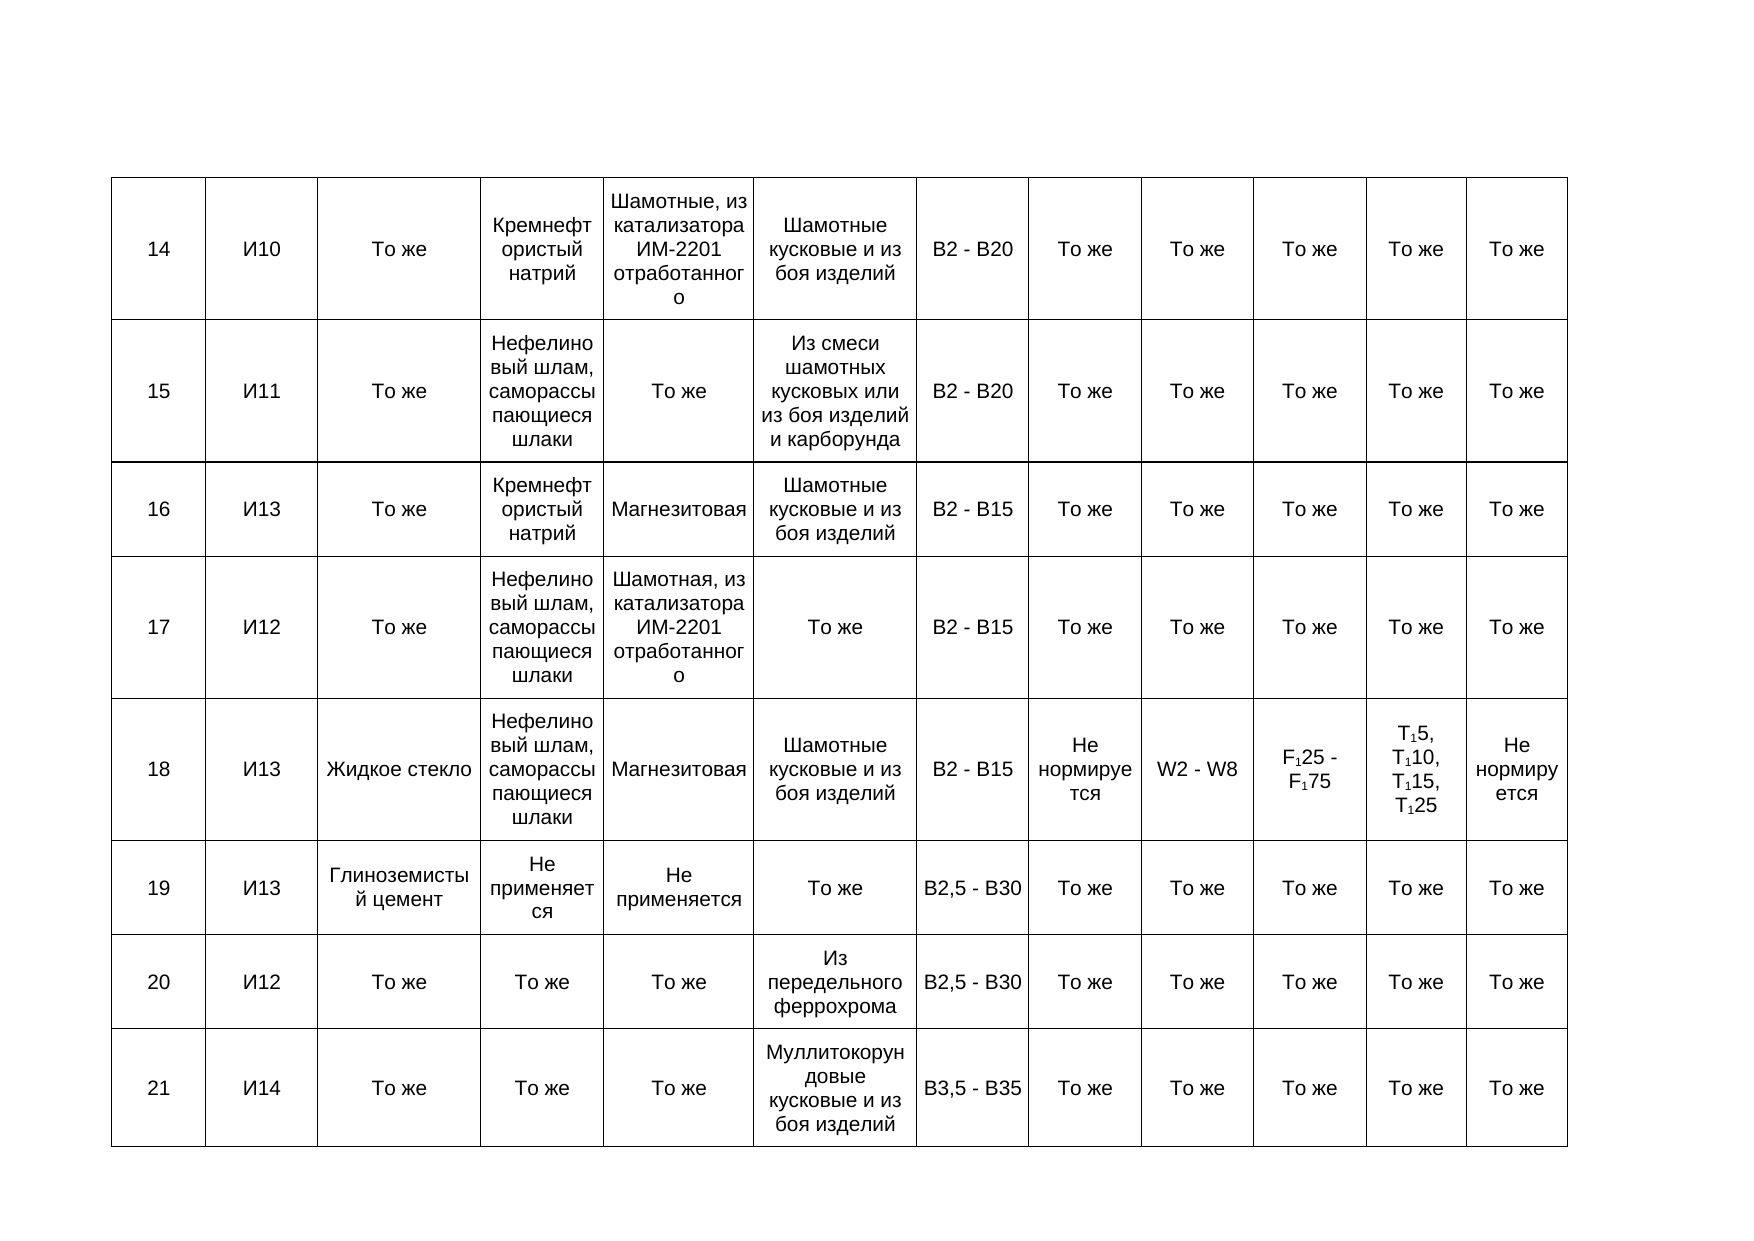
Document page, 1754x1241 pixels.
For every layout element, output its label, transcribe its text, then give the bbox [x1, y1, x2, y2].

table_cell То же [1142, 841, 1253, 934]
table_cell То же [604, 320, 753, 461]
table_cell То же [481, 935, 603, 1028]
table_cell Магнезитовая [604, 463, 753, 556]
table_cell То же [1367, 1029, 1466, 1146]
table_cell Глиноземистый цемент [318, 841, 480, 934]
table_cell И10 [206, 178, 317, 319]
table_cell 14 [112, 178, 205, 319]
table_cell 21 [112, 1029, 205, 1146]
table_cell Не применяется [481, 841, 603, 934]
table_cell Шамотные кусковые и из боя изделий [754, 178, 916, 319]
table_cell То же [1029, 320, 1141, 461]
table_cell И12 [206, 557, 317, 698]
table_cell Нефелиновый шлам, саморассыпающиеся шлаки [481, 320, 603, 461]
table_cell То же [604, 1029, 753, 1146]
table_cell 17 [112, 557, 205, 698]
table_cell То же [1142, 320, 1253, 461]
table_cell То же [1142, 557, 1253, 698]
table_cell То же [318, 320, 480, 461]
table_cell Из смеси шамотных кусковых или из боя изделий и карборунда [754, 320, 916, 461]
table_cell Не нормируется [1029, 699, 1141, 840]
table_cell То же [1254, 320, 1366, 461]
table_cell То же [1029, 1029, 1141, 1146]
table_cell То же [1254, 841, 1366, 934]
table_cell B2 - B20 [917, 320, 1028, 461]
table_cell Шамотные кусковые и из боя изделий [754, 699, 916, 840]
table_cell То же [1467, 1029, 1567, 1146]
table_cell И11 [206, 320, 317, 461]
table_cell То же [1142, 1029, 1253, 1146]
table_cell То же [1467, 841, 1567, 934]
table_cell То же [481, 1029, 603, 1146]
table_cell Не нормируется [1467, 699, 1567, 840]
table_cell Жидкое стекло [318, 699, 480, 840]
table_cell То же [318, 557, 480, 698]
table_cell Кремнефтористый натрий [481, 463, 603, 556]
table_cell То же [1254, 463, 1366, 556]
table_cell B2 - B15 [917, 463, 1028, 556]
table_cell И13 [206, 841, 317, 934]
table_cell B2 - B15 [917, 557, 1028, 698]
table_cell То же [1467, 463, 1567, 556]
table_cell То же [1367, 178, 1466, 319]
table_cell 18 [112, 699, 205, 840]
table_cell 19 [112, 841, 205, 934]
table_cell То же [1367, 935, 1466, 1028]
table_cell То же [1142, 463, 1253, 556]
table_cell 20 [112, 935, 205, 1028]
table_cell T15, T110, T115, T125 [1367, 699, 1466, 840]
table_cell То же [1029, 178, 1141, 319]
table_cell 15 [112, 320, 205, 461]
table_cell То же [1254, 1029, 1366, 1146]
table_cell Шамотная, из катализатора ИМ-2201 отработанного [604, 557, 753, 698]
table_cell То же [1467, 178, 1567, 319]
table_cell То же [1467, 320, 1567, 461]
table_cell И14 [206, 1029, 317, 1146]
table_cell Шамотные, из катализатора ИМ-2201 отработанного [604, 178, 753, 319]
table_cell То же [1142, 935, 1253, 1028]
table_cell Не применяется [604, 841, 753, 934]
table_cell Нефелиновый шлам, саморассыпающиеся шлаки [481, 557, 603, 698]
table_cell То же [1142, 178, 1253, 319]
table_cell Шамотные кусковые и из боя изделий [754, 463, 916, 556]
table_cell Муллитокорундовые кусковые и из боя изделий [754, 1029, 916, 1146]
table_cell Нефелиновый шлам, саморассыпающиеся шлаки [481, 699, 603, 840]
table_cell 16 [112, 463, 205, 556]
table_cell И13 [206, 699, 317, 840]
table_cell То же [318, 463, 480, 556]
table_cell То же [1367, 463, 1466, 556]
table_cell То же [1029, 841, 1141, 934]
table_cell То же [1254, 557, 1366, 698]
table_cell То же [1254, 178, 1366, 319]
table_cell B3,5 - B35 [917, 1029, 1028, 1146]
table_cell Магнезитовая [604, 699, 753, 840]
table_cell И13 [206, 463, 317, 556]
table_cell То же [1367, 557, 1466, 698]
table_cell То же [754, 841, 916, 934]
table_cell B2 - B15 [917, 699, 1028, 840]
table_cell То же [1029, 463, 1141, 556]
table_cell То же [1467, 935, 1567, 1028]
table_cell То же [604, 935, 753, 1028]
table_cell То же [318, 935, 480, 1028]
table_cell То же [1029, 557, 1141, 698]
table_cell То же [1467, 557, 1567, 698]
table_cell B2,5 - B30 [917, 841, 1028, 934]
table_cell То же [1254, 935, 1366, 1028]
table_cell B2 - B20 [917, 178, 1028, 319]
table_cell То же [318, 178, 480, 319]
table_cell То же [1029, 935, 1141, 1028]
table_cell То же [754, 557, 916, 698]
table_cell Кремнефтористый натрий [481, 178, 603, 319]
table_cell И12 [206, 935, 317, 1028]
table_cell То же [1367, 841, 1466, 934]
table_cell F125 - F175 [1254, 699, 1366, 840]
table_cell Из передельного феррохрома [754, 935, 916, 1028]
table_cell W2 - W8 [1142, 699, 1253, 840]
table_cell B2,5 - B30 [917, 935, 1028, 1028]
table_cell То же [318, 1029, 480, 1146]
table_cell То же [1367, 320, 1466, 461]
